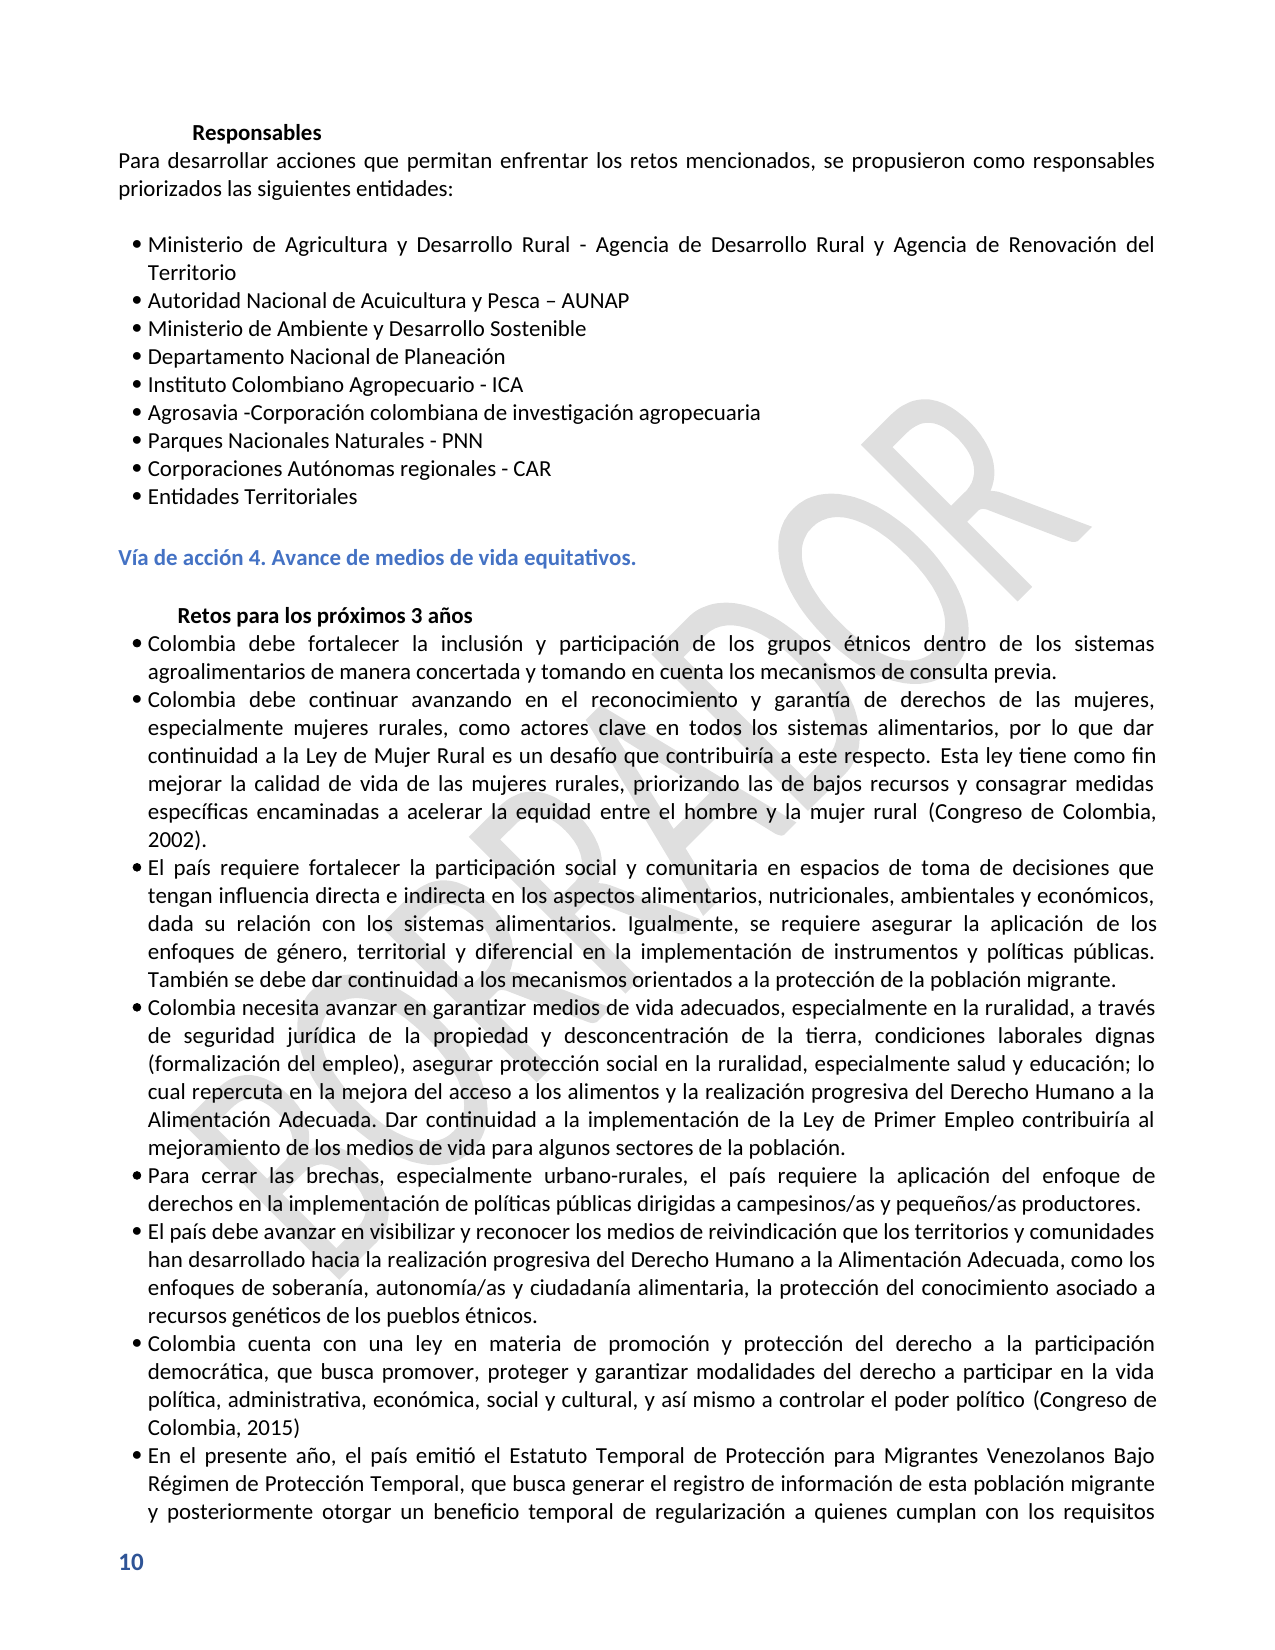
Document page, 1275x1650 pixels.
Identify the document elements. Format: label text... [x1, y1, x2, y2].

list Para cerrar las brechas, especialmente urbano-rurales, el país requiere la aplicación del enfoque de derechos en la implementación de políticas públicas dirigidas a campesinos/as y pequeños/as productores. [133, 1161, 1157, 1217]
list Ministerio de Ambiente y Desarrollo Sostenible [133, 314, 1157, 342]
list Agrosavia -Corporación colombiana de investigación agropecuaria [133, 398, 1157, 426]
list Ministerio de Agricultura y Desarrollo Rural - Agencia de Desarrollo Rural y Agencia de Renovación del Territorio [133, 230, 1157, 286]
list Autoridad Nacional de Acuicultura y Pesca – AUNAP [133, 286, 1157, 314]
list El país requiere fortalecer la participación social y comunitaria en espacios de toma de decisiones que tengan influencia directa e indirecta en los aspectos alimentarios, nutricionales, ambientales y económicos, dada su relación con los sistemas alimentarios. Igualmente, se requiere asegurar la aplicación de los enfoques de género, territorial y diferencial en la implementación de instrumentos y políticas públicas. También se debe dar continuidad a los mecanismos orientados a la protección de la población migrante. [133, 853, 1157, 993]
list Colombia debe continuar avanzando en el reconocimiento y garantía de derechos de las mujeres, especialmente mujeres rurales, como actores clave en todos los sistemas alimentarios, por lo que dar continuidad a la Ley de Mujer Rural es un desafío que contribuiría a este respecto. Esta ley tiene como fin mejorar la calidad de vida de las mujeres rurales, priorizando las de bajos recursos y consagrar medidas específicas encaminadas a acelerar la equidad entre el hombre y la mujer rural (Congreso de Colombia, 2002). [133, 685, 1157, 853]
list Colombia cuenta con una ley en materia de promoción y protección del derecho a la participación democrática, que busca promover, proteger y garantizar modalidades del derecho a participar en la vida política, administrativa, económica, social y cultural, y así mismo a controlar el poder político (Congreso de Colombia, 2015) [133, 1329, 1157, 1441]
list Departamento Nacional de Planeación [133, 342, 1157, 370]
list Colombia debe fortalecer la inclusión y participación de los grupos étnicos dentro de los sistemas agroalimentarios de manera concertada y tomando en cuenta los mecanismos de consulta previa. [133, 629, 1157, 685]
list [133, 1441, 1157, 1526]
text Responsables [192, 118, 1157, 146]
list El país debe avanzar en visibilizar y reconocer los medios de reivindicación que los territorios y comunidades han desarrollado hacia la realización progresiva del Derecho Humano a la Alimentación Adecuada, como los enfoques de soberanía, autonomía/as y ciudadanía alimentaria, la protección del conocimiento asociado a recursos genéticos de los pueblos étnicos. [133, 1217, 1157, 1329]
list Colombia necesita avanzar en garantizar medios de vida adecuados, especialmente en la ruralidad, a través de seguridad jurídica de la propiedad y desconcentración de la tierra, condiciones laborales dignas (formalización del empleo), asegurar protección social en la ruralidad, especialmente salud y educación; lo cual repercuta en la mejora del acceso a los alimentos y la realización progresiva del Derecho Humano a la Alimentación Adecuada. Dar continuidad a la implementación de la Ley de Primer Empleo contribuiría al mejoramiento de los medios de vida para algunos sectores de la población. [133, 993, 1157, 1161]
text Retos para los próximos 3 años [118, 601, 1157, 629]
subtitle Vía de acción 4. Avance de medios de vida equitativos. [118, 543, 1157, 571]
list Corporaciones Autónomas regionales - CAR [133, 454, 1157, 482]
list Entidades Territoriales [133, 482, 1157, 510]
list Parques Nacionales Naturales - PNN [133, 426, 1157, 454]
text Para desarrollar acciones que permitan enfrentar los retos mencionados, se propusieron como responsables priorizados las siguientes entidades: [118, 146, 1157, 202]
list Instituto Colombiano Agropecuario - ICA [133, 370, 1157, 398]
